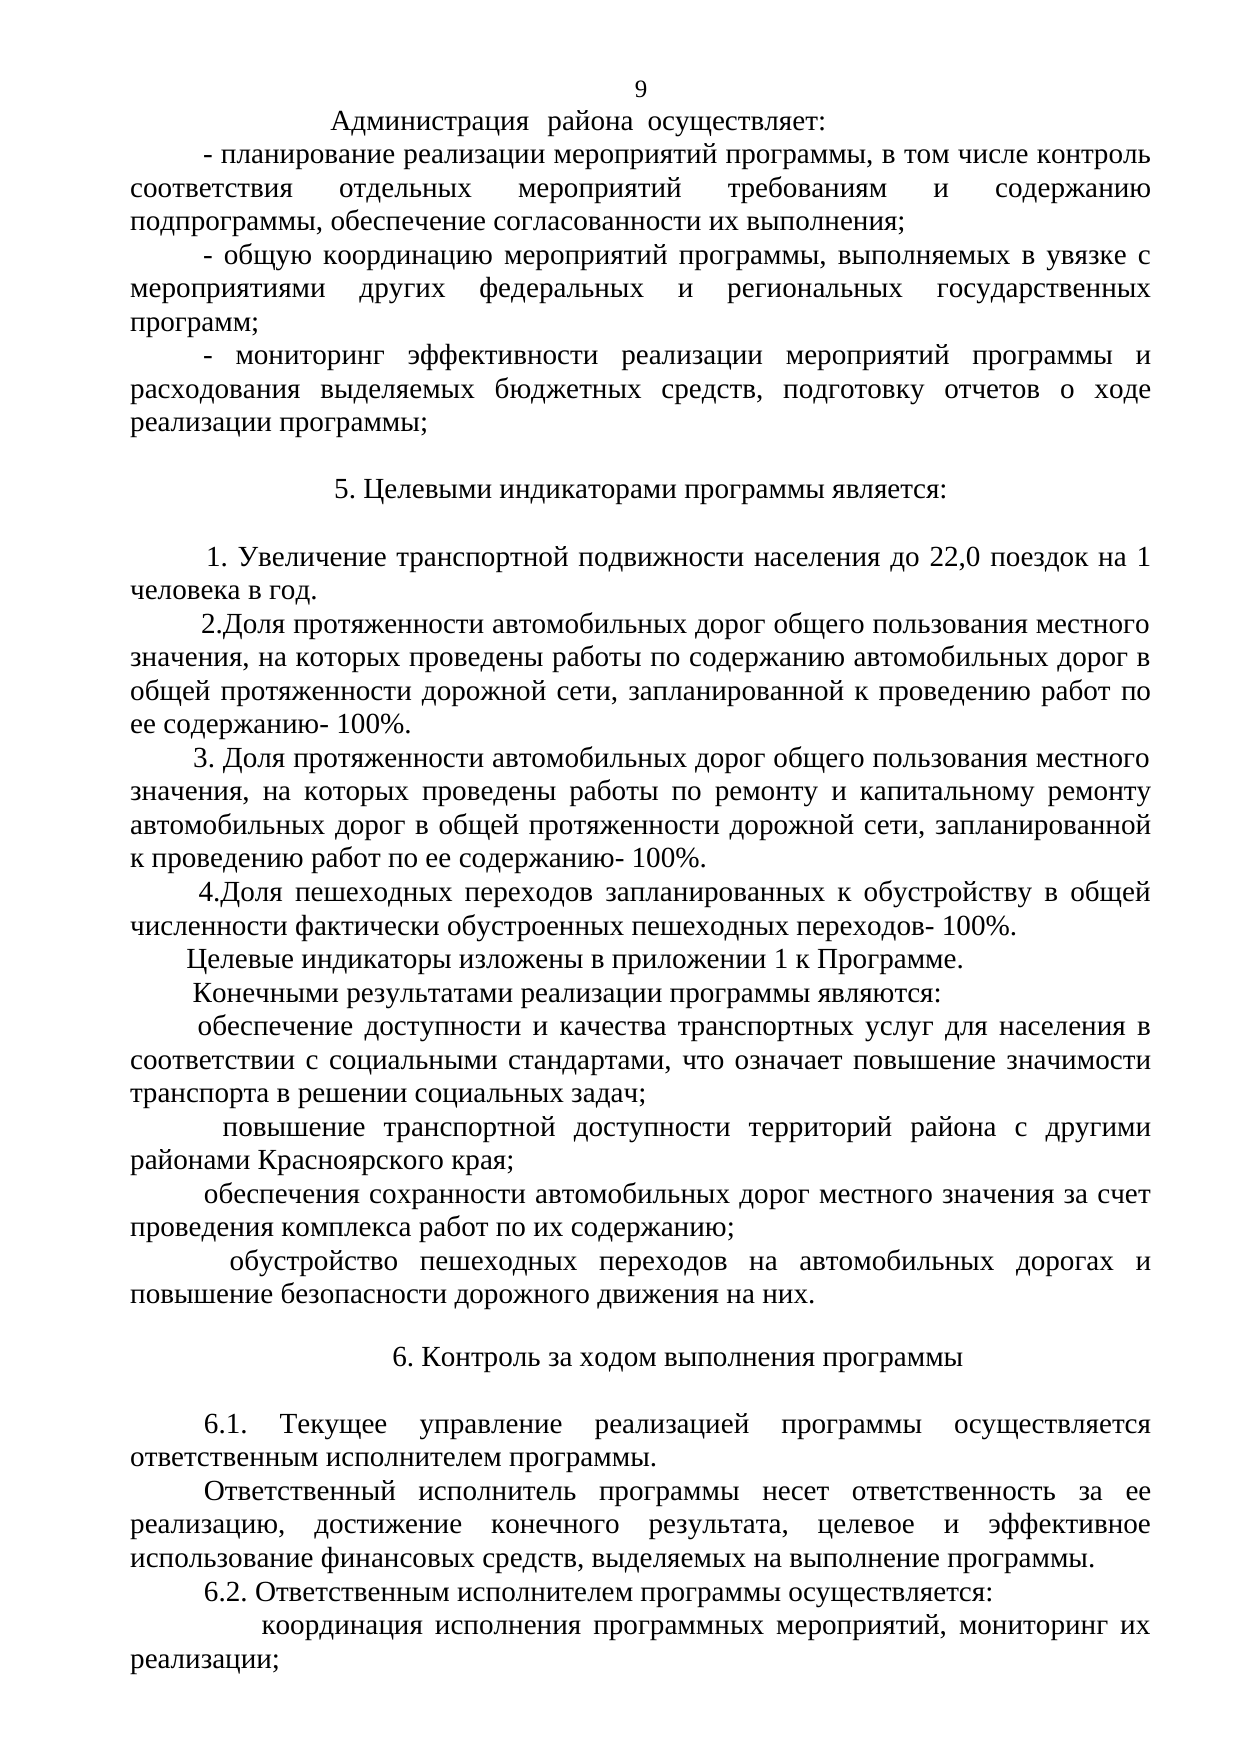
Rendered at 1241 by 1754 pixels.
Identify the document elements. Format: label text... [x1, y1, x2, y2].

text координация исполнения программных мероприятий, мониторинг их реализации; [130, 1607, 1152, 1674]
text - планирование реализации мероприятий программы, в том числе контроль соответствия отдельных мероприятий требованиям и содержанию подпрограммы, обеспечение согласованности их выполнения; [130, 136, 1152, 237]
text 6.2. Ответственным исполнителем программы осуществляется: [130, 1574, 1152, 1607]
text обустройство пешеходных переходов на автомобильных дорогах и повышение безопасности дорожного движения на них. [130, 1243, 1152, 1310]
text Конечными результатами реализации программы являются: [130, 975, 1152, 1008]
text - мониторинг эффективности реализации мероприятий программы и расходования выделяемых бюджетных средств, подготовку отчетов о ходе реализации программы; [130, 337, 1152, 438]
text - общую координацию мероприятий программы, выполняемых в увязке с мероприятиями других федеральных и региональных государственных программ; [130, 237, 1152, 337]
text повышение транспортной доступности территорий района с другими районами Красноярского края; [130, 1109, 1152, 1176]
text 3. Доля протяженности автомобильных дорог общего пользования местного значения, на которых проведены работы по ремонту и капитальному ремонту автомобильных дорог в общей протяженности дорожной сети, запланированной к проведению работ по ее содержанию- 100%. [130, 740, 1152, 874]
text 5. Целевыми индикаторами программы является: [130, 472, 1152, 505]
text 4.Доля пешеходных переходов запланированных к обустройству в общей численности фактически обустроенных пешеходных переходов- 100%. [130, 874, 1152, 941]
text Администрация района осуществляет: [130, 103, 1152, 136]
text 6.1. Текущее управление реализацией программы осуществляется ответственным исполнителем программы. [130, 1406, 1152, 1473]
text обеспечение доступности и качества транспортных услуг для населения в соответствии с социальными стандартами, что означает повышение значимости транспорта в решении социальных задач; [130, 1008, 1152, 1109]
text обеспечения сохранности автомобильных дорог местного значения за счет проведения комплекса работ по их содержанию; [130, 1176, 1152, 1243]
text 6. Контроль за ходом выполнения программы [130, 1339, 1152, 1372]
text Ответственный исполнитель программы несет ответственность за ее реализацию, достижение конечного результата, целевое и эффективное использование финансовых средств, выделяемых на выполнение программы. [130, 1473, 1152, 1574]
text 2.Доля протяженности автомобильных дорог общего пользования местного значения, на которых проведены работы по содержанию автомобильных дорог в общей протяженности дорожной сети, запланированной к проведению работ по ее содержанию- 100%. [130, 606, 1152, 740]
text 1. Увеличение транспортной подвижности населения до 22,0 поездок на 1 человека в год. [130, 539, 1152, 606]
text Целевые индикаторы изложены в приложении 1 к Программе. [130, 941, 1152, 975]
